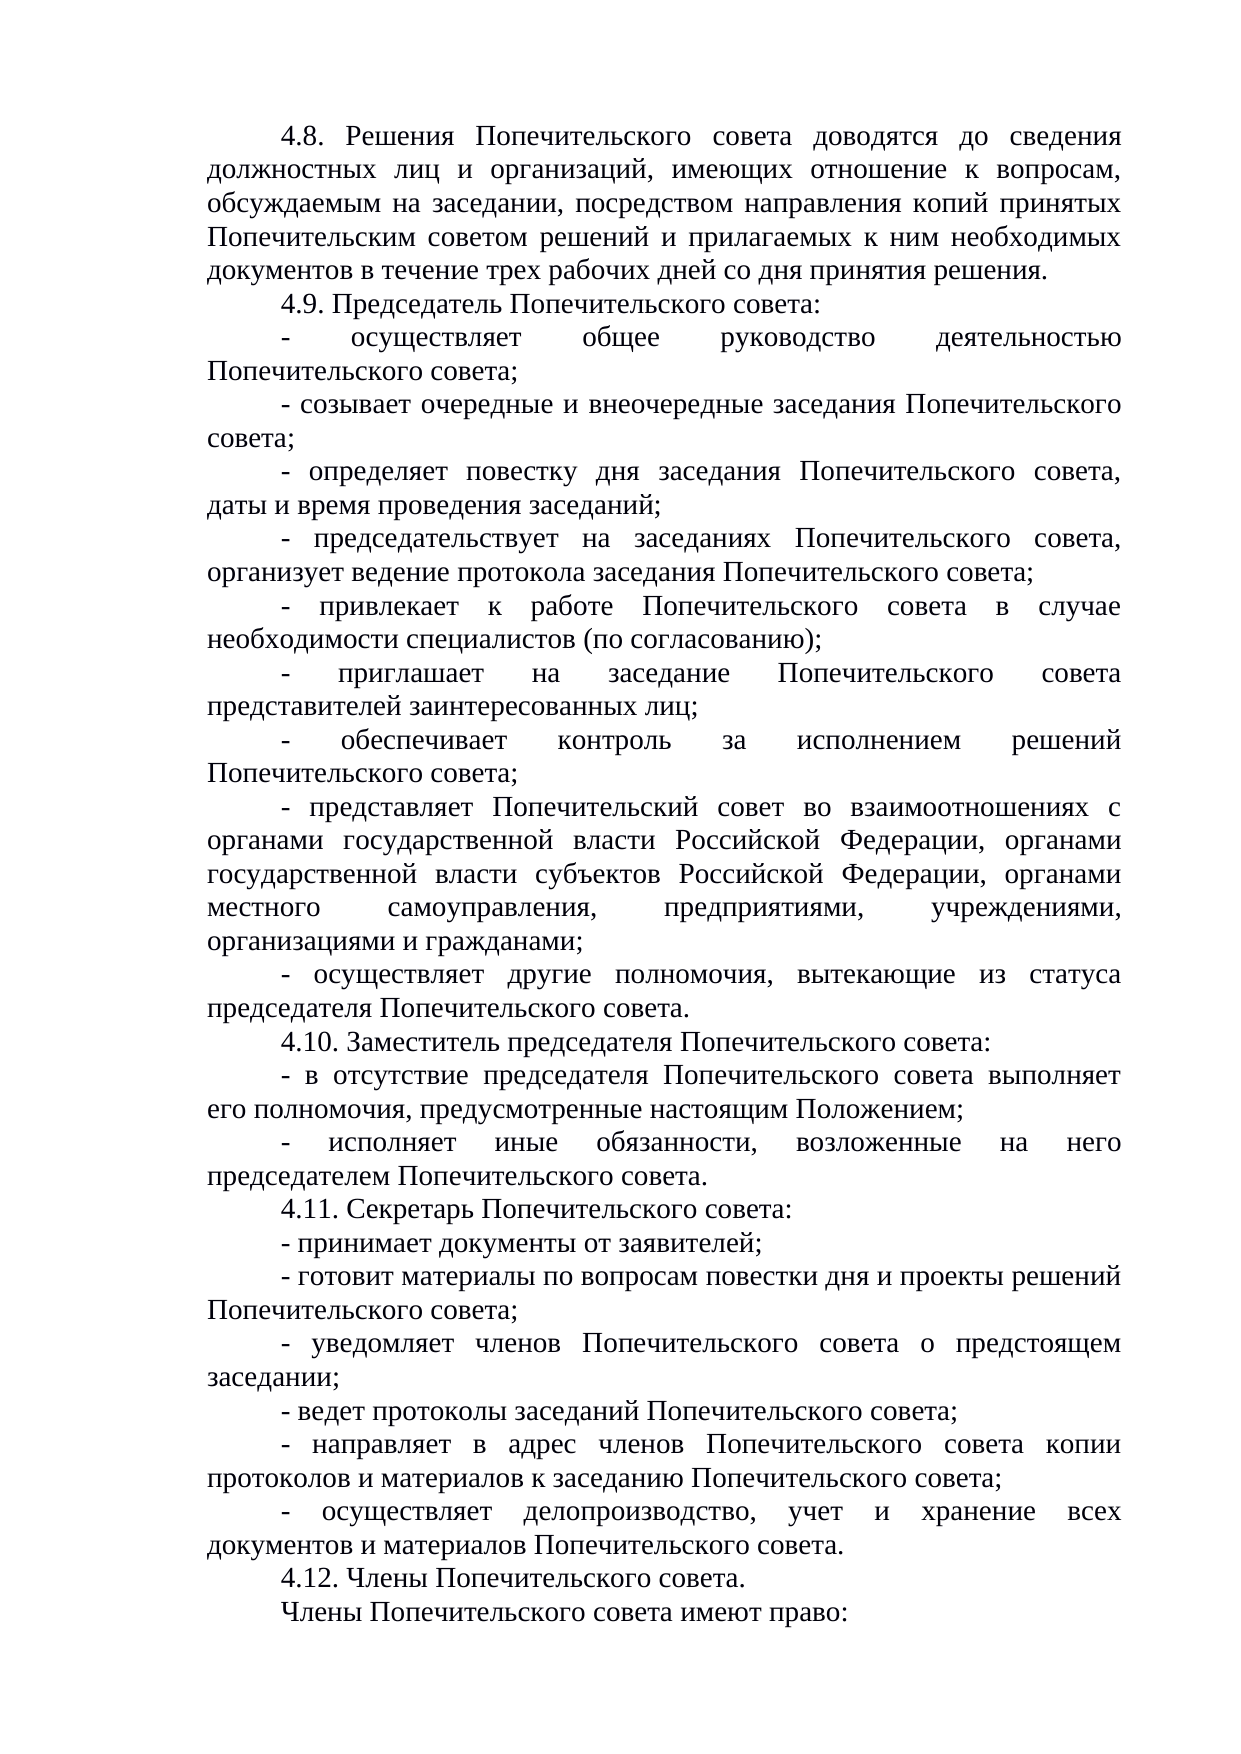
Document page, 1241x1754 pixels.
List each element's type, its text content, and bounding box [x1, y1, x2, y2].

text - в отсутствие председателя Попечительского совета выполняет его полномочия, предусмотренные настоящим Положением; [207, 1057, 1122, 1124]
text - готовит материалы по вопросам повестки дня и проекты решений Попечительского совета; [207, 1258, 1122, 1326]
text 4.11. Секретарь Попечительского совета: [207, 1191, 1122, 1225]
text - исполняет иные обязанности, возложенные на него председателем Попечительского совета. [207, 1124, 1122, 1191]
text 4.9. Председатель Попечительского совета: [207, 286, 1122, 319]
text - председательствует на заседаниях Попечительского совета, организует ведение протокола заседания Попечительского совета; [207, 521, 1122, 588]
text - уведомляет членов Попечительского совета о предстоящем заседании; [207, 1326, 1122, 1393]
text - направляет в адрес членов Попечительского совета копии протоколов и материалов к заседанию Попечительского совета; [207, 1426, 1122, 1493]
text - обеспечивает контроль за исполнением решений Попечительского совета; [207, 722, 1122, 789]
text - осуществляет другие полномочия, вытекающие из статуса председателя Попечительского совета. [207, 957, 1122, 1024]
text 4.8. Решения Попечительского совета доводятся до сведения должностных лиц и организаций, имеющих отношение к вопросам, обсуждаемым на заседании, посредством направления копий принятых Попечительским советом решений и прилагаемых к ним необходимых документов в течение трех рабочих дней со дня принятия решения. [207, 118, 1122, 286]
text - принимает документы от заявителей; [207, 1225, 1122, 1258]
text 4.10. Заместитель председателя Попечительского совета: [207, 1024, 1122, 1057]
text - осуществляет делопроизводство, учет и хранение всех документов и материалов Попечительского совета. [207, 1493, 1122, 1560]
text 4.12. Члены Попечительского совета. [207, 1560, 1122, 1594]
text - созывает очередные и внеочередные заседания Попечительского совета; [207, 386, 1122, 453]
text - представляет Попечительский совет во взаимоотношениях с органами государственной власти Российской Федерации, органами государственной власти субъектов Российской Федерации, органами местного самоуправления, предприятиями, учреждениями, организациями и гражданами; [207, 789, 1122, 957]
text - ведет протоколы заседаний Попечительского совета; [207, 1393, 1122, 1426]
text - определяет повестку дня заседания Попечительского совета, даты и время проведения заседаний; [207, 453, 1122, 521]
text Члены Попечительского совета имеют право: [207, 1594, 1122, 1627]
text - привлекает к работе Попечительского совета в случае необходимости специалистов (по согласованию); [207, 588, 1122, 655]
text - осуществляет общее руководство деятельностью Попечительского совета; [207, 319, 1122, 386]
text - приглашает на заседание Попечительского совета представителей заинтересованных лиц; [207, 655, 1122, 722]
